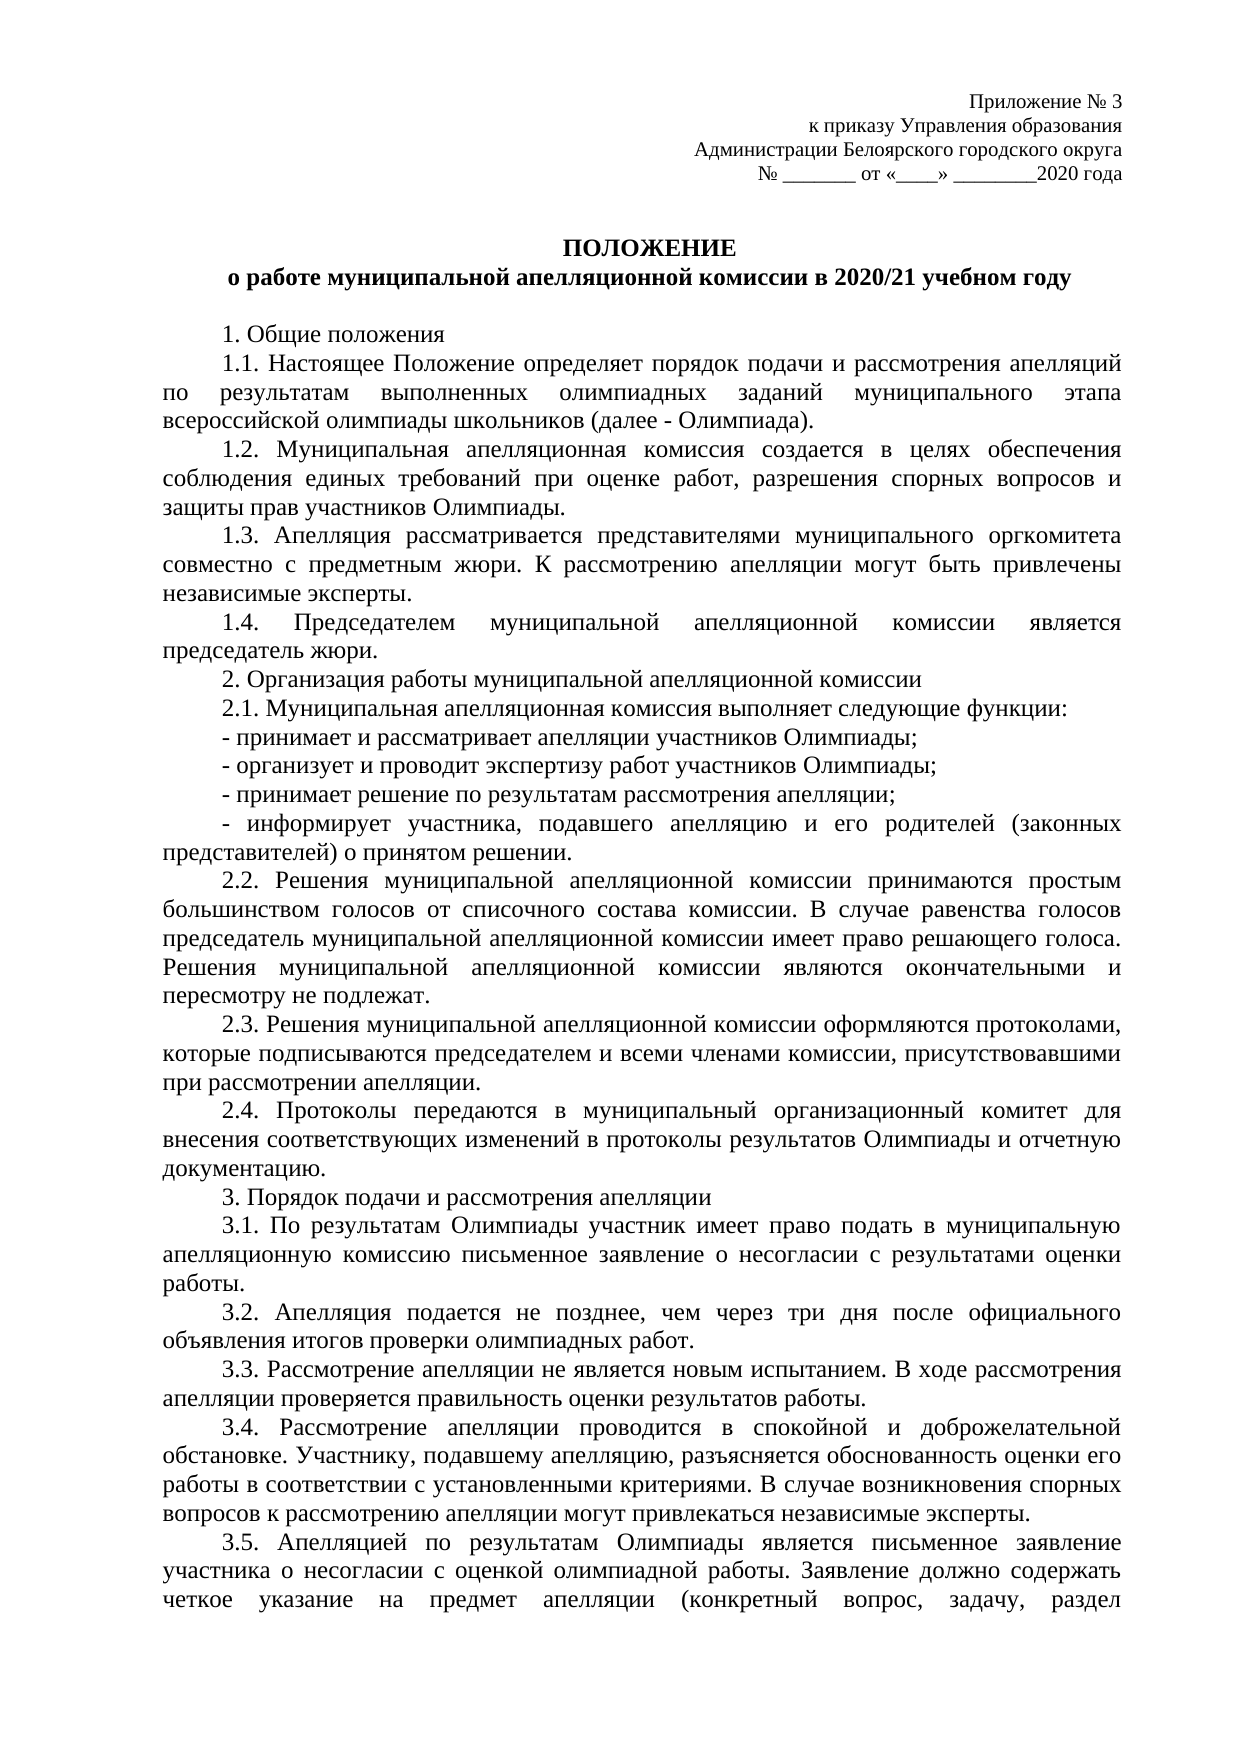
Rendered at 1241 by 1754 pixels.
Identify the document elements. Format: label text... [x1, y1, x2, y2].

text - принимает и рассматривает апелляции участников Олимпиады; [162, 722, 1122, 751]
text ПОЛОЖЕНИЕ [118, 233, 1122, 262]
text 2.3. Решения муниципальной апелляционной комиссии оформляются протоколами, которые подписываются председателем и всеми членами комиссии, присутствовавшими при рассмотрении апелляции. [162, 1009, 1122, 1096]
text Администрации Белоярского городского округа [118, 137, 1122, 161]
text 2. Организация работы муниципальной апелляционной комиссии [162, 664, 1122, 693]
text № _______ от «____» ________2020 года [118, 161, 1122, 185]
text - информирует участника, подавшего апелляцию и его родителей (законных представителей) о принятом решении. [162, 808, 1122, 866]
text 3. Порядок подачи и рассмотрения апелляции [162, 1182, 1122, 1211]
text 3.2. Апелляция подается не позднее, чем через три дня после официального объявления итогов проверки олимпиадных работ. [162, 1297, 1122, 1354]
text - принимает решение по результатам рассмотрения апелляции; [162, 779, 1122, 808]
text 3.4. Рассмотрение апелляции проводится в спокойной и доброжелательной обстановке. Участнику, подавшему апелляцию, разъясняется обоснованность оценки его работы в соответствии с установленными критериями. В случае возникновения спорных вопросов к рассмотрению апелляции могут привлекаться независимые эксперты. [162, 1412, 1122, 1527]
text 1.1. Настоящее Положение определяет порядок подачи и рассмотрения апелляций по результатам выполненных олимпиадных заданий муниципального этапа всероссийской олимпиады школьников (далее - Олимпиада). [162, 348, 1122, 434]
text 3.1. По результатам Олимпиады участник имеет право подать в муниципальную апелляционную комиссию письменное заявление о несогласии с результатами оценки работы. [162, 1211, 1122, 1297]
text 1.3. Апелляция рассматривается представителями муниципального оргкомитета совместно с предметным жюри. К рассмотрению апелляции могут быть привлечены независимые эксперты. [162, 521, 1122, 607]
text 2.1. Муниципальная апелляционная комиссия выполняет следующие функции: [162, 693, 1122, 722]
text 2.2. Решения муниципальной апелляционной комиссии принимаются простым большинством голосов от списочного состава комиссии. В случае равенства голосов председатель муниципальной апелляционной комиссии имеет право решающего голоса. Решения муниципальной апелляционной комиссии являются окончательными и пересмотру не подлежат. [162, 866, 1122, 1009]
text к приказу Управления образования [118, 113, 1122, 137]
text о работе муниципальной апелляционной комиссии в 2020/21 учебном году [118, 262, 1122, 291]
text Приложение № 3 [118, 89, 1122, 113]
text 1.4. Председателем муниципальной апелляционной комиссии является председатель жюри. [162, 607, 1122, 664]
text 2.4. Протоколы передаются в муниципальный организационный комитет для внесения соответствующих изменений в протоколы результатов Олимпиады и отчетную документацию. [162, 1096, 1122, 1182]
text 3.3. Рассмотрение апелляции не является новым испытанием. В ходе рассмотрения апелляции проверяется правильность оценки результатов работы. [162, 1354, 1122, 1412]
text 1. Общие положения [162, 319, 1122, 348]
text - организует и проводит экспертизу работ участников Олимпиады; [162, 751, 1122, 779]
text 1.2. Муниципальная апелляционная комиссия создается в целях обеспечения соблюдения единых требований при оценке работ, разрешения спорных вопросов и защиты прав участников Олимпиады. [162, 434, 1122, 521]
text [162, 1527, 1122, 1613]
